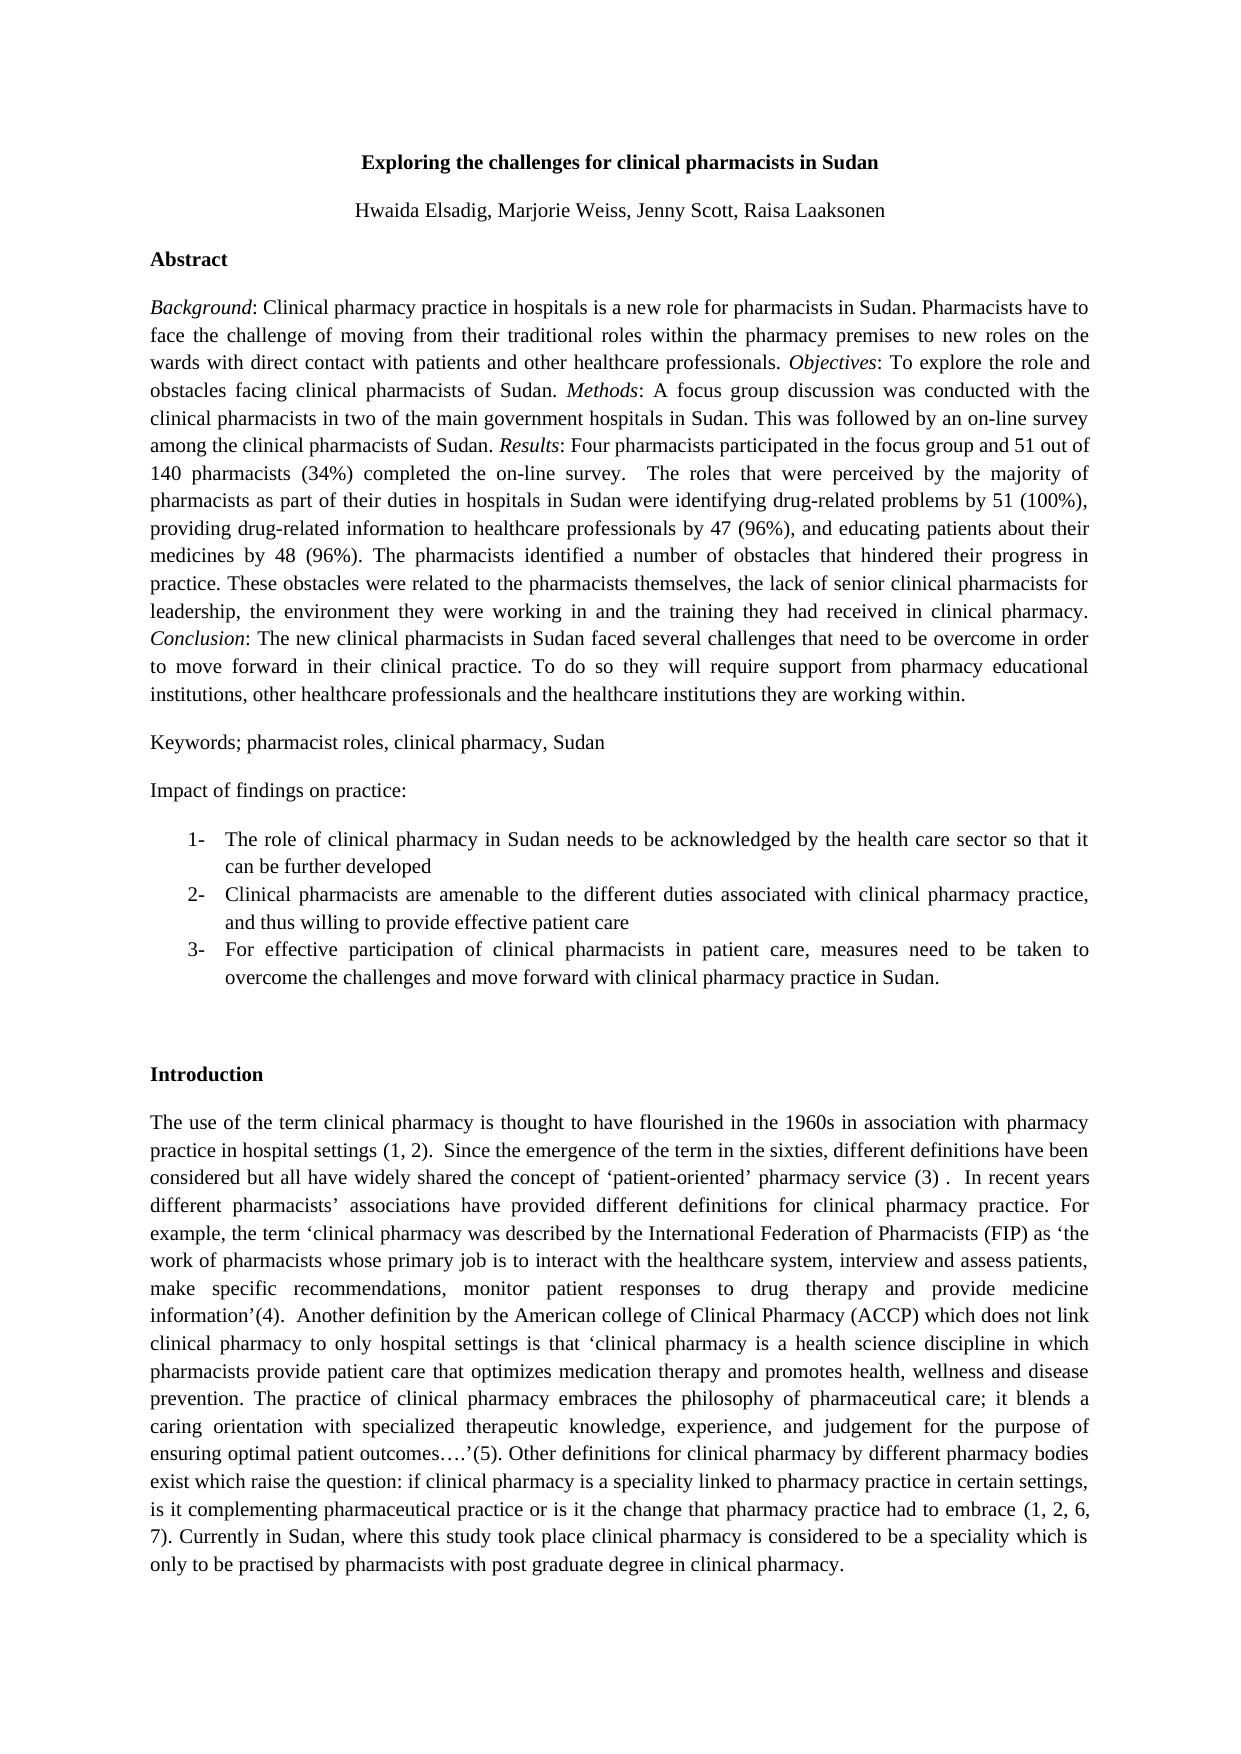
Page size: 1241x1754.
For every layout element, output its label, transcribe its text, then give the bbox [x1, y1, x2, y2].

text Impact of findings on practice: [150, 778, 1090, 802]
list For effective participation of clinical pharmacists in patient care, measures need to be taken to overcome the challenges and move forward with clinical pharmacy practice in Sudan. [187, 937, 1090, 989]
text Background: Clinical pharmacy practice in hospitals is a new role for pharmacists in Sudan. Pharmacists have to face the challenge of moving from their traditional roles within the pharmacy premises to new roles on the wards with direct contact with patients and other healthcare professionals. Objectives: To explore the role and obstacles facing clinical pharmacists of Sudan. Methods: A focus group discussion was conducted with the clinical pharmacists in two of the main government hospitals in Sudan. This was followed by an on-line survey among the clinical pharmacists of Sudan. Results: Four pharmacists participated in the focus group and 51 out of 140 pharmacists (34%) completed the on-line survey. The roles that were perceived by the majority of pharmacists as part of their duties in hospitals in Sudan were identifying drug-related problems by 51 (100%), providing drug-related information to healthcare professionals by 47 (96%), and educating patients about their medicines by 48 (96%). The pharmacists identified a number of obstacles that hindered their progress in practice. These obstacles were related to the pharmacists themselves, the lack of senior clinical pharmacists for leadership, the environment they were working in and the training they had received in clinical pharmacy. Conclusion: The new clinical pharmacists in Sudan faced several challenges that need to be overcome in order to move forward in their clinical practice. To do so they will require support from pharmacy educational institutions, other healthcare professionals and the healthcare institutions they are working within. [150, 295, 1090, 706]
text The use of the term clinical pharmacy is thought to have flourished in the 1960s in association with pharmacy practice in hospital settings (1, 2). Since the emergence of the term in the sixties, different definitions have been considered but all have widely shared the concept of ‘patient-oriented’ pharmacy service (3) . In recent years different pharmacists’ associations have provided different definitions for clinical pharmacy practice. For example, the term ‘clinical pharmacy was described by the International Federation of Pharmacists (FIP) as ‘the work of pharmacists whose primary job is to interact with the healthcare system, interview and assess patients, make specific recommendations, monitor patient responses to drug therapy and provide medicine information’(4). Another definition by the American college of Clinical Pharmacy (ACCP) which does not link clinical pharmacy to only hospital settings is that ‘clinical pharmacy is a health science discipline in which pharmacists provide patient care that optimizes medication therapy and promotes health, wellness and disease prevention. The practice of clinical pharmacy embraces the philosophy of pharmaceutical care; it blends a caring orientation with specialized therapeutic knowledge, experience, and judgement for the purpose of ensuring optimal patient outcomes….’(5). Other definitions for clinical pharmacy by different pharmacy bodies exist which raise the question: if clinical pharmacy is a speciality linked to pharmacy practice in certain settings, is it complementing pharmaceutical practice or is it the change that pharmacy practice had to embrace (1, 2, 6, 7). Currently in Sudan, where this study took place clinical pharmacy is considered to be a speciality which is only to be practised by pharmacists with post graduate degree in clinical pharmacy. [150, 1110, 1090, 1576]
text Exploring the challenges for clinical pharmacists in Sudan [150, 150, 1090, 174]
text Keywords; pharmacist roles, clinical pharmacy, Sudan [150, 730, 1090, 754]
text Abstract [150, 247, 1090, 271]
text Hwaida Elsadig, Marjorie Weiss, Jenny Scott, Raisa Laaksonen [150, 198, 1090, 222]
list The role of clinical pharmacy in Sudan needs to be acknowledged by the health care sector so that it can be further developed [187, 827, 1090, 878]
list Clinical pharmacists are amenable to the different duties associated with clinical pharmacy practice, and thus willing to provide effective patient care [187, 882, 1090, 934]
text Introduction [150, 1062, 1090, 1086]
